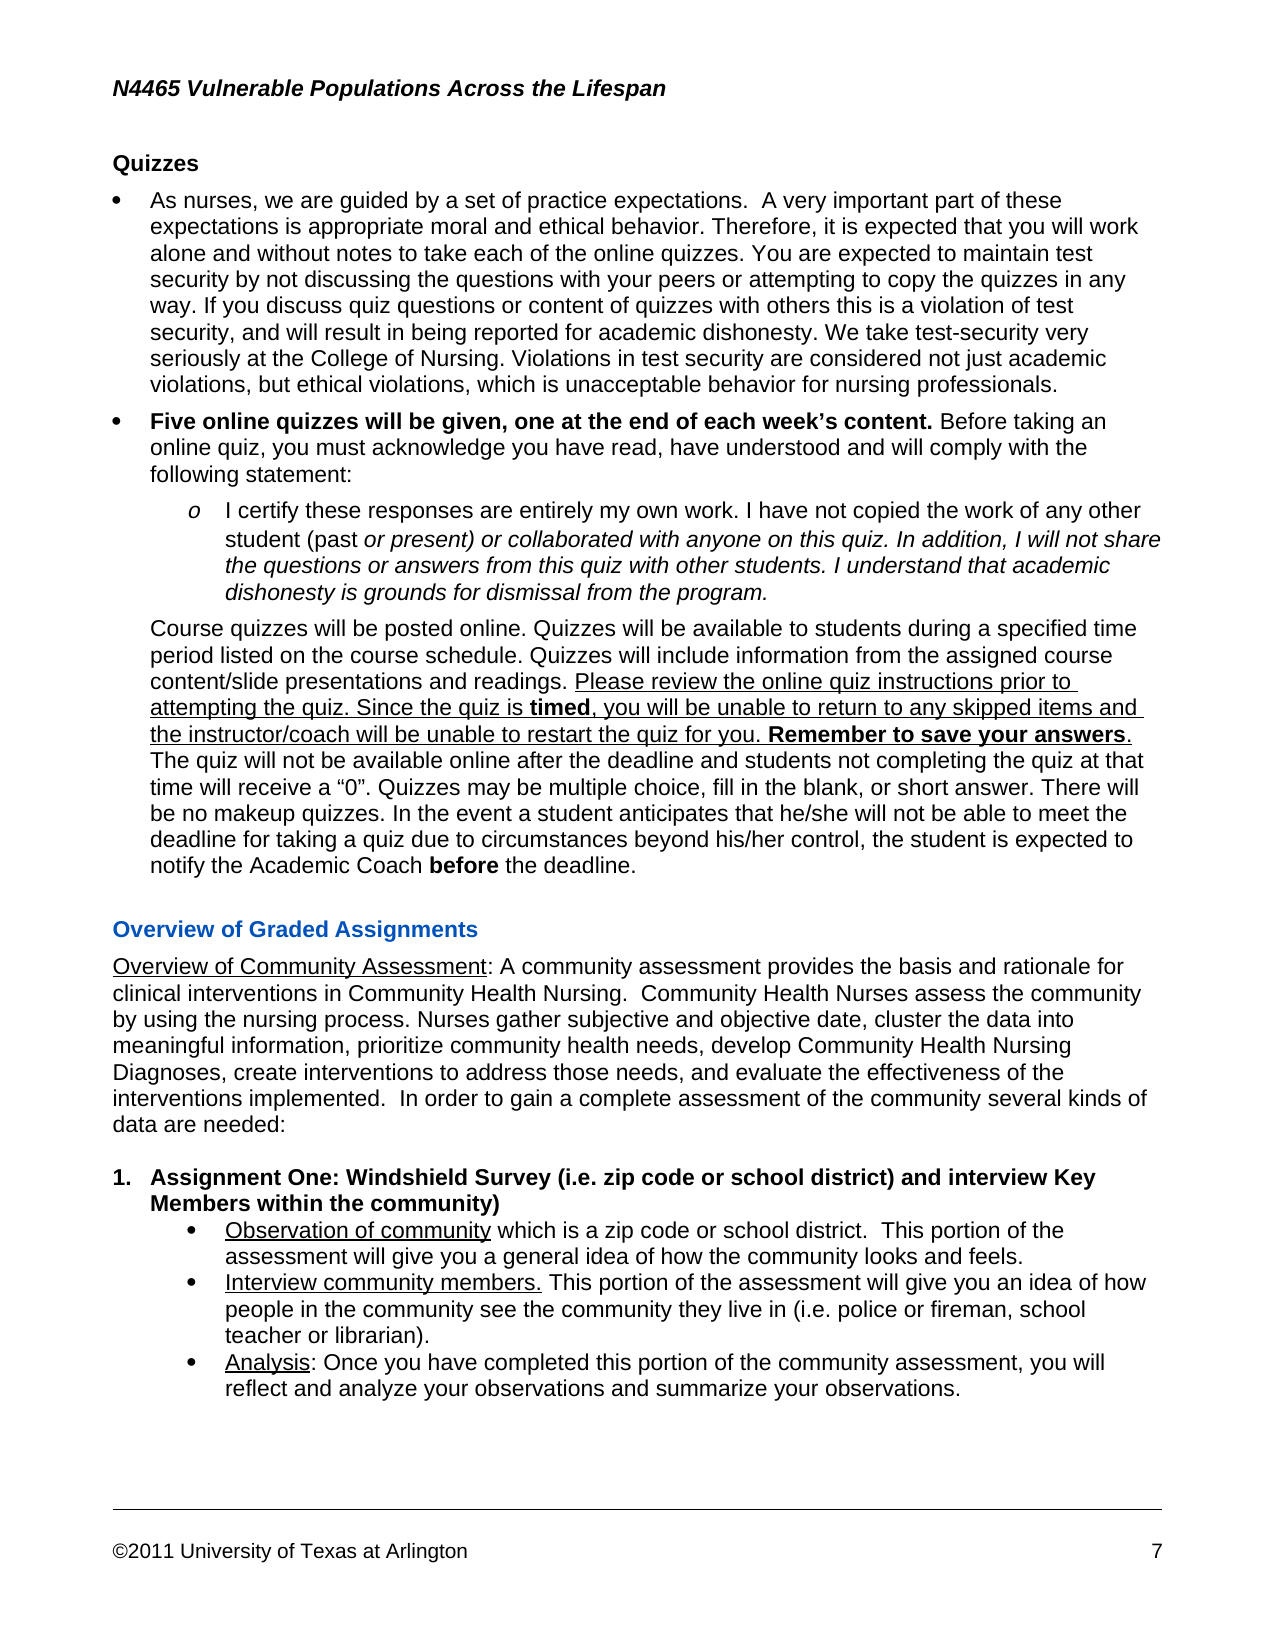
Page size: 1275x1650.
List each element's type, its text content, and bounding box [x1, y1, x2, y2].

list Assignment One: Windshield Survey (i.e. zip code or school district) and interview Key Members within the community) [112, 1164, 1162, 1217]
list Interview community members. This portion of the assessment will give you an idea of how people in the community see the community they live in (i.e. police or fireman, school teacher or librarian). [187, 1269, 1162, 1348]
list Five online quizzes will be given, one at the end of each week’s content. Before taking an online quiz, you must acknowledge you have read, have understood and will comply with the following statement: [112, 408, 1162, 487]
subtitle Overview of Graded Assignments [112, 916, 1106, 943]
list As nurses, we are guided by a set of practice expectations. A very important part of these expectations is appropriate moral and ethical behavior. Therefore, it is expected that you will work alone and without notes to take each of the online quizzes. You are expected to maintain test security by not discussing the questions with your peers or attempting to copy the quizzes in any way. If you discuss quiz questions or content of quizzes with others this is a violation of test security, and will result in being reported for academic dishonesty. We take test-security very seriously at the College of Nursing. Violations in test security are considered not just academic violations, but ethical violations, which is unacceptable behavior for nursing professionals. [112, 187, 1162, 398]
list Analysis: Once you have completed this portion of the community assessment, you will reflect and analyze your observations and summarize your observations. [187, 1348, 1162, 1401]
list Observation of community which is a zip code or school district. This portion of the assessment will give you a general idea of how the community looks and feels. [187, 1217, 1162, 1269]
text Overview of Community Assessment: A community assessment provides the basis and rationale for clinical interventions in Community Health Nursing. Community Health Nurses assess the community by using the nursing process. Nurses gather subjective and objective date, cluster the data into meaningful information, prioritize community health needs, develop Community Health Nursing Diagnoses, create interventions to address those needs, and evaluate the effectiveness of the interventions implemented. In order to gain a complete assessment of the community several kinds of data are needed: [112, 953, 1162, 1138]
list I certify these responses are entirely my own work. I have not copied the work of any other student (past or present) or collaborated with anyone on this quiz. In addition, I will not share the questions or answers from this quiz with other students. I understand that academic dishonesty is grounds for dismissal from the program. [187, 497, 1162, 605]
text Course quizzes will be posted online. Quizzes will be available to students during a specified time period listed on the course schedule. Quizzes will include information from the assigned course content/slide presentations and readings. Please review the online quiz instructions prior to attempting the quiz. Since the quiz is timed, you will be unable to return to any skipped items and the instructor/coach will be unable to restart the quiz for you. Remember to save your answers. The quiz will not be available online after the deadline and students not completing the quiz at that time will receive a “0”. Quizzes may be multiple choice, fill in the blank, or short answer. There will be no makeup quizzes. In the event a student anticipates that he/she will not be able to meet the deadline for taking a quiz due to circumstances beyond his/her control, the student is expected to notify the Academic Coach before the deadline. [150, 615, 1162, 879]
text Quizzes [112, 150, 1162, 176]
